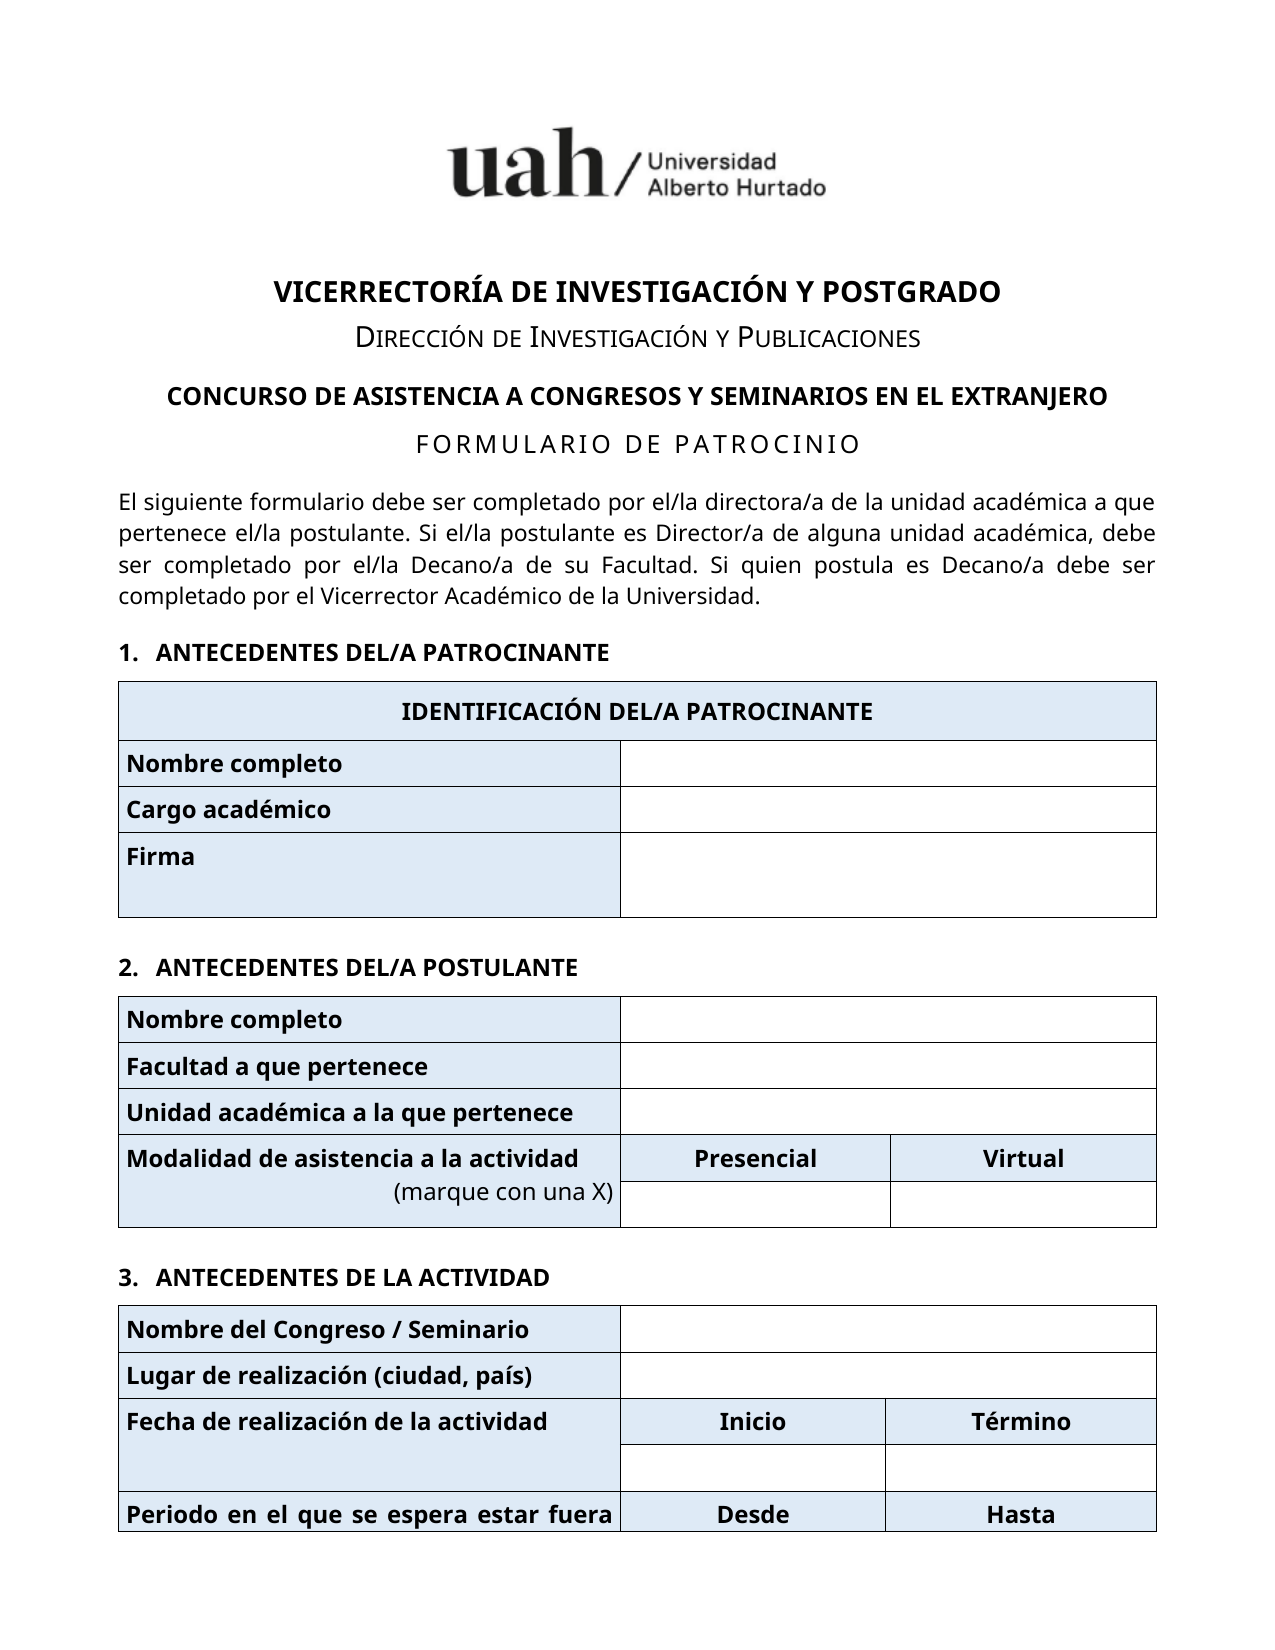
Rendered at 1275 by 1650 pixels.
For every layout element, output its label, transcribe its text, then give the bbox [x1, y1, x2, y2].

subtitle FORMULARIO DE PATROCINIO [118, 427, 1157, 461]
table_cell [621, 1445, 885, 1491]
list ANTECEDENTES DE LA ACTIVIDAD [118, 1260, 1157, 1293]
table_cell Lugar de realización (ciudad, país) [119, 1353, 620, 1398]
table_cell Cargo académico [119, 787, 620, 832]
text El siguiente formulario debe ser completado por el/la directora/a de la unidad académica a que pertenece el/la postulante. Si el/la postulante es Director/a de alguna unidad académica, debe ser completado por el/la Decano/a de su Facultad. Si quien postula es Decano/a debe ser completado por el Vicerrector Académico de la Universidad. [118, 486, 1157, 611]
table_header IDENTIFICACIÓN DEL/A PATROCINANTE [119, 682, 1156, 740]
list ANTECEDENTES DEL/A POSTULANTE [118, 951, 1157, 983]
table_cell Firma [119, 833, 620, 917]
table_cell [886, 1445, 1156, 1491]
table_cell Fecha de realización de la actividad [119, 1399, 620, 1491]
table_cell [621, 787, 1156, 832]
table_cell Desde [621, 1492, 885, 1531]
table_cell Término [886, 1399, 1156, 1444]
table_cell [621, 833, 1156, 917]
table_cell Nombre completo [119, 741, 620, 786]
table_header [621, 1306, 1156, 1352]
table_cell [621, 741, 1156, 786]
table_cell Presencial [621, 1135, 890, 1181]
table_header Nombre del Congreso / Seminario [119, 1306, 620, 1352]
table_cell [621, 1182, 890, 1227]
text Dirección de Investigación y Publicaciones [118, 316, 1157, 356]
subtitle VICERRECTORÍA DE INVESTIGACIÓN Y POSTGRADO [118, 271, 1157, 311]
table_cell Inicio [621, 1399, 885, 1444]
table_cell Hasta [886, 1492, 1156, 1531]
table_cell [621, 1353, 1156, 1398]
table_cell [891, 1182, 1156, 1227]
picture [434, 118, 841, 220]
table_cell Virtual [891, 1135, 1156, 1181]
table_cell [621, 1089, 1156, 1134]
list ANTECEDENTES DEL/A PATROCINANTE [118, 636, 1157, 669]
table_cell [119, 1492, 620, 1531]
table_header [621, 997, 1156, 1042]
table_cell Unidad académica a la que pertenece [119, 1089, 620, 1134]
table_cell Modalidad de asistencia a la actividad (marque con una X) [119, 1135, 620, 1227]
text CONCURSO DE ASISTENCIA A CONGRESOS Y SEMINARIOS EN EL EXTRANJERO [118, 379, 1157, 413]
table_cell Facultad a que pertenece [119, 1043, 620, 1088]
table_header Nombre completo [119, 997, 620, 1042]
table_cell [621, 1043, 1156, 1088]
